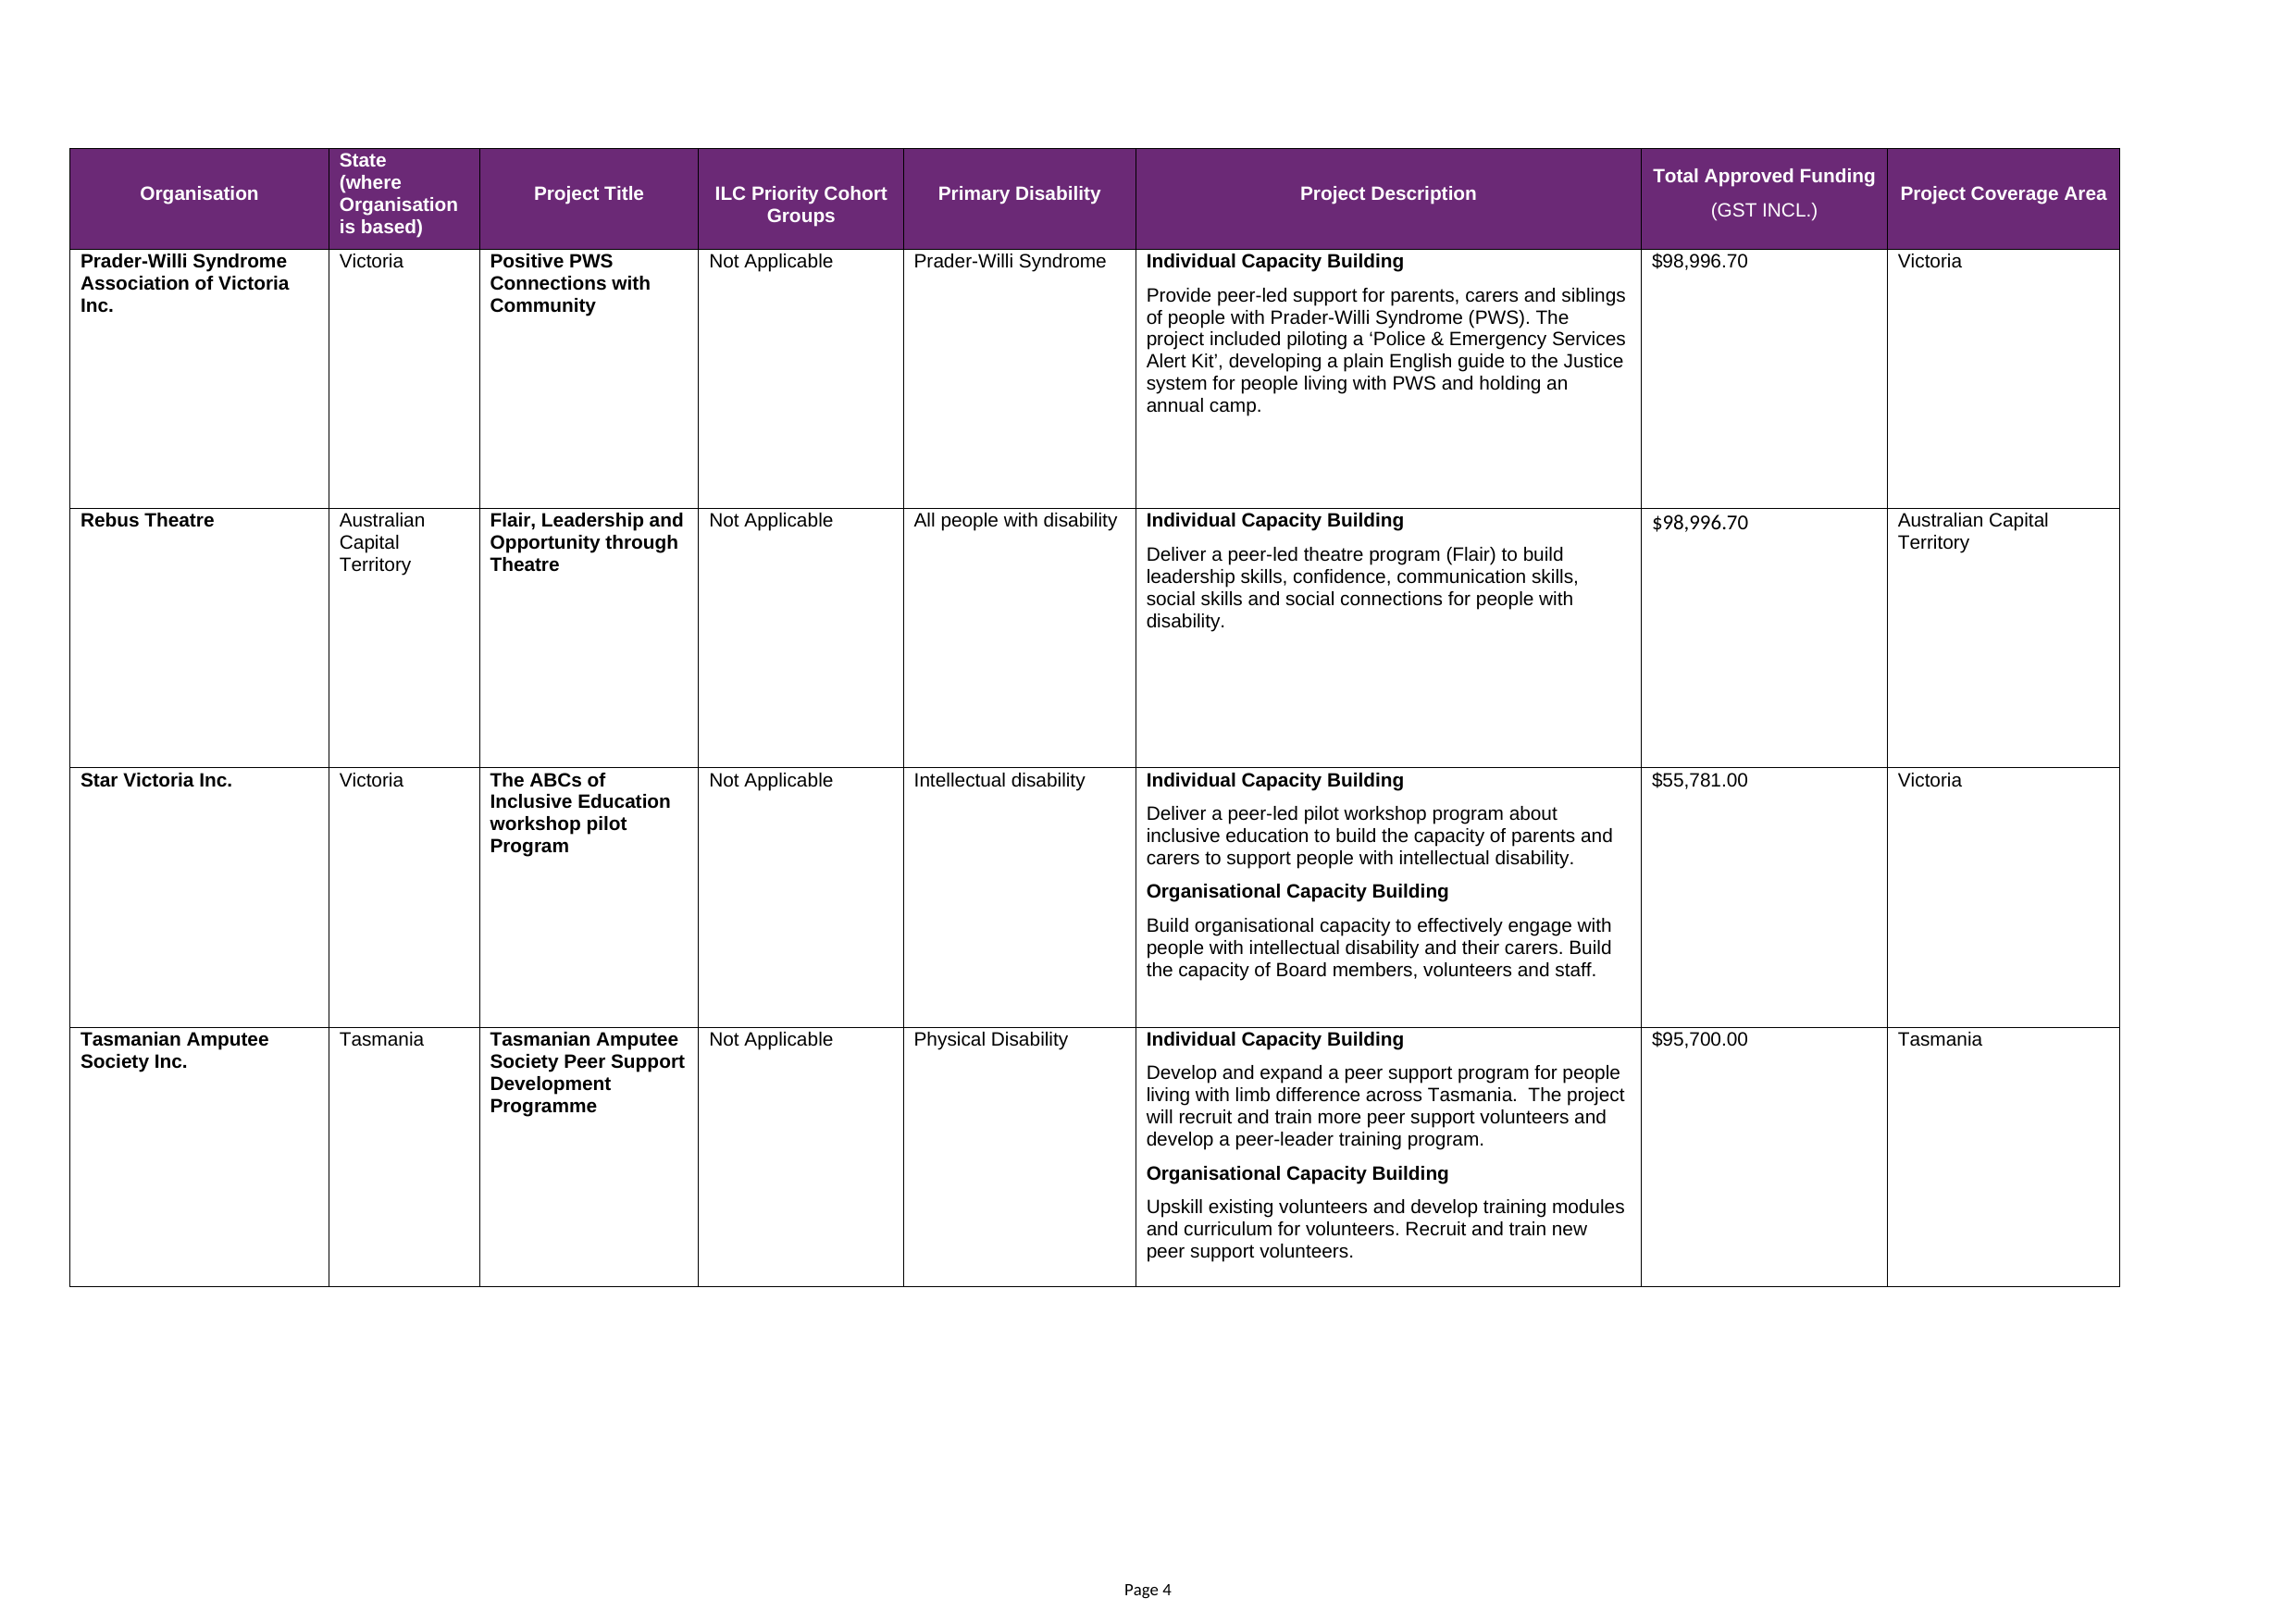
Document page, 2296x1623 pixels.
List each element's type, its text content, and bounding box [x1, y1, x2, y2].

table_cell Not Applicable [699, 1028, 903, 1286]
table_header Organisation [70, 149, 329, 249]
table_cell Tasmanian Amputee Society Inc. [70, 1028, 329, 1286]
table_cell Intellectual disability [904, 768, 1136, 1026]
table_cell Tasmania [329, 1028, 479, 1286]
table_header ILC Priority Cohort Groups [699, 149, 903, 249]
table_cell Victoria [1888, 250, 2119, 508]
table_cell Individual Capacity Building Deliver a peer-led pilot workshop program about inclusive education to build the capacity of parents and carers to support people with intellectual disability. Organisational Capacity Building Build organisational capacity to effectively engage with people with intellectual disability and their carers. Build the capacity of Board members, volunteers and staff. [1136, 768, 1641, 1026]
table_cell Positive PWS Connections with Community [480, 250, 698, 508]
table_header Total Approved Funding (GST INCL.) [1642, 149, 1887, 249]
table_cell Tasmania [1888, 1028, 2119, 1286]
table_cell Physical Disability [904, 1028, 1136, 1286]
table_cell Not Applicable [699, 509, 903, 767]
table_cell Australian Capital Territory [329, 509, 479, 767]
table_cell Australian Capital Territory [1888, 509, 2119, 767]
table_cell $55,781.00 [1642, 768, 1887, 1026]
table_header Primary Disability [904, 149, 1136, 249]
table_header Project Coverage Area [1888, 149, 2119, 249]
table_cell Flair, Leadership and Opportunity through Theatre [480, 509, 698, 767]
table_cell All people with disability [904, 509, 1136, 767]
table_header Project Description [1136, 149, 1641, 249]
table_cell Tasmanian Amputee Society Peer Support Development Programme [480, 1028, 698, 1286]
table_cell Prader-Willi Syndrome [904, 250, 1136, 508]
table_cell Individual Capacity Building Develop and expand a peer support program for people living with limb difference across Tasmania. The project will recruit and train more peer support volunteers and develop a peer-leader training program. Organisational Capacity Building Upskill existing volunteers and develop training modules and curriculum for volunteers. Recruit and train new peer support volunteers. [1136, 1028, 1641, 1286]
table_cell $98,996.70 [1642, 250, 1887, 508]
table_cell Not Applicable [699, 250, 903, 508]
table_cell Rebus Theatre [70, 509, 329, 767]
table_header Project Title [480, 149, 698, 249]
table_cell The ABCs of Inclusive Education workshop pilot Program [480, 768, 698, 1026]
table_cell $95,700.00 [1642, 1028, 1887, 1286]
table_cell Victoria [329, 768, 479, 1026]
table_cell Victoria [1888, 768, 2119, 1026]
table_cell Not Applicable [699, 768, 903, 1026]
table_cell $98,996.70 [1642, 509, 1887, 767]
table_header State (where Organisation is based) [329, 149, 479, 249]
table_cell Individual Capacity Building Provide peer-led support for parents, carers and siblings of people with Prader-Willi Syndrome (PWS). The project included piloting a ‘Police & Emergency Services Alert Kit’, developing a plain English guide to the Justice system for people living with PWS and holding an annual camp. [1136, 250, 1641, 508]
table_cell Prader-Willi Syndrome Association of Victoria Inc. [70, 250, 329, 508]
table_cell Individual Capacity Building Deliver a peer-led theatre program (Flair) to build leadership skills, confidence, communication skills, social skills and social connections for people with disability. [1136, 509, 1641, 767]
table_cell Star Victoria Inc. [70, 768, 329, 1026]
table_cell Victoria [329, 250, 479, 508]
